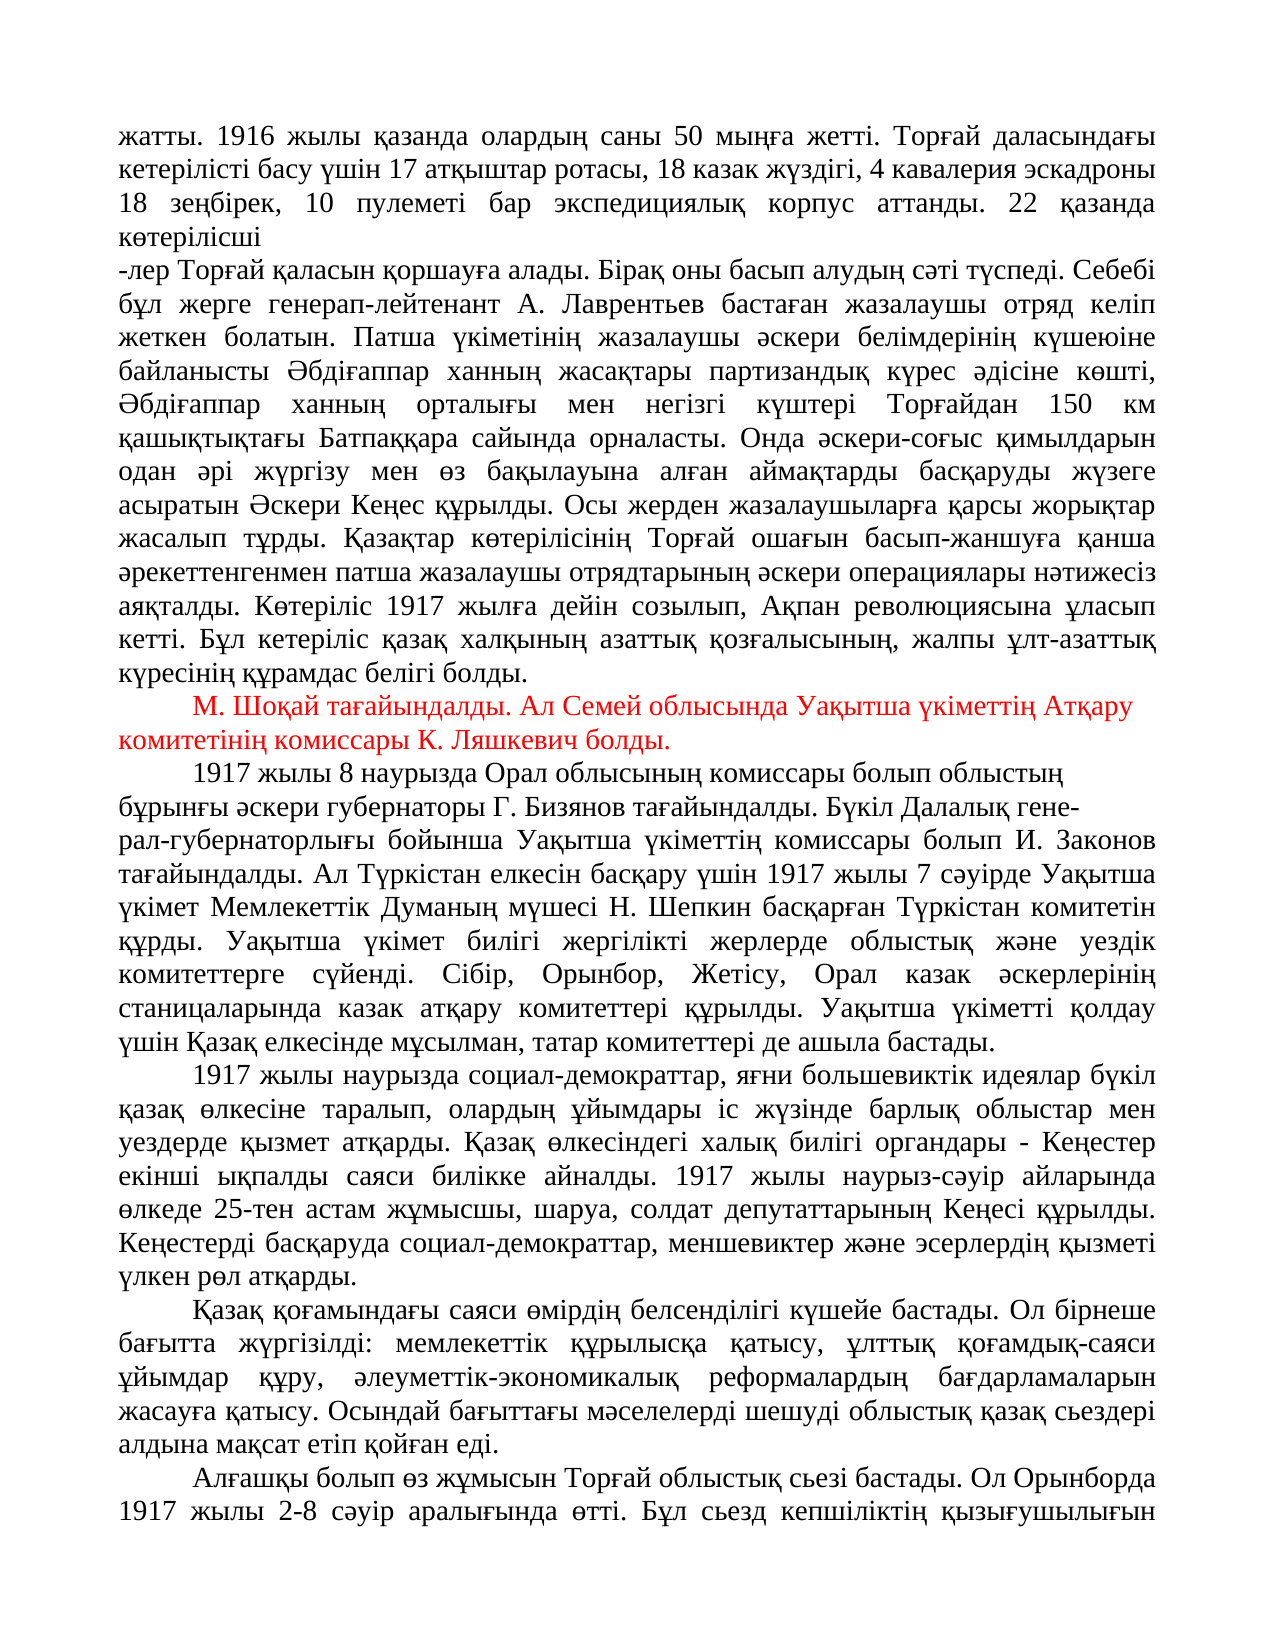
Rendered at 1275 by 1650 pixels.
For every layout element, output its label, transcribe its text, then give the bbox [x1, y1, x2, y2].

text комитетінің комиссары К. Ляшкевич болды. [118, 722, 1157, 755]
text Қазақ қоғамындағы саяси өмірдің белсенділігі күшейе бастады. Ол бірнеше бағытта жүргізілді: мемлекеттік құрылысқа қатысу, ұлттық қоғамдық-саяси ұйымдар құру, әлеуметтік-экономикалық реформалардың бағдарламаларын жасауға қатысу. Осындай бағыттағы мәселелерді шешуді облыстық қазақ сьездері алдына мақсат етіп қойған еді. [118, 1292, 1157, 1460]
text 1917 жылы наурызда социал-демократтар, яғни большевиктік идеялар бүкіл қазақ өлкесіне таралып, олардың ұйымдары іс жүзінде барлық облыстар мен уездерде қызмет атқарды. Қазақ өлкесіндегі халық билігі органдары - Кеңестер екінші ықпалды саяси билікке айналды. 1917 жылы наурыз-сәуір айларында өлкеде 25-тен астам жұмысшы, шаруа, солдат депутаттарының Кеңесі құрылды. Кеңестерді басқаруда социал-демократтар, меншевиктер және эсерлердің қызметі үлкен рөл атқарды. [118, 1057, 1157, 1292]
text 1917 жылы 8 наурызда Орал облысының комиссары болып облыстың [118, 755, 1157, 789]
text -лер Торғай қаласын қоршауға алады. Бірақ оны басып алудың сәті түспеді. Себебі бұл жерге генерап-лейтенант А. Лаврентьев бастаған жазалаушы отряд келіп жеткен болатын. Патша үкіметінің жазалаушы әскери белімдерінің күшеюіне байланысты Әбдіғаппар ханның жасақтары партизандық күрес әдісіне көшті, Әбдіғаппар ханның орталығы мен негізгі күштері Торғайдан 150 км қашықтықтағы Батпаққара сайында орналасты. Онда әскери-соғыс қимылдарын одан әрі жүргізу мен өз бақылауына алған аймақтарды басқаруды жүзеге асыратын Әскери Кеңес құрылды. Осы жерден жазалаушыларға қарсы жорықтар жасалып тұрды. Қазақтар көтерілісінің Торғай ошағын басып-жаншуға қанша әрекеттенгенмен патша жазалаушы отрядтарының әскери операциялары нәтижесіз аяқталды. Көтеріліс 1917 жылға дейін созылып, Ақпан революциясына ұласып кетті. Бұл кетеріліс қазақ халқының азаттық қозғалысының, жалпы ұлт-азаттық күресінің құрамдас белігі болды. [118, 252, 1157, 688]
text рал-губернаторлығы бойынша Уақытша үкіметтің комиссары болып И. Законов тағайындалды. Ал Түркістан елкесін басқару үшін 1917 жылы 7 сәуірде Уақытша үкімет Мемлекеттік Думаның мүшесі Н. Шепкин басқарған Түркістан комитетін құрды. Уақытша үкімет билігі жергілікті жерлерде облыстық және уездік комитеттерге сүйенді. Сібір, Орынбор, Жетісу, Орал казак әскерлерінің станицаларында казак атқару комитеттері құрылды. Уақытша үкіметті қолдау үшін Қазақ елкесінде мұсылман, татар комитеттері де ашыла бастады. [118, 822, 1157, 1057]
text бұрынғы әскери губернаторы Г. Бизянов тағайындалды. Бүкіл Далалық гене- [118, 789, 1157, 822]
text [118, 118, 1157, 252]
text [118, 1460, 1157, 1527]
text М. Шоқай тағайындалды. Ал Семей облысында Уақытша үкіметтің Атқару [118, 688, 1157, 722]
